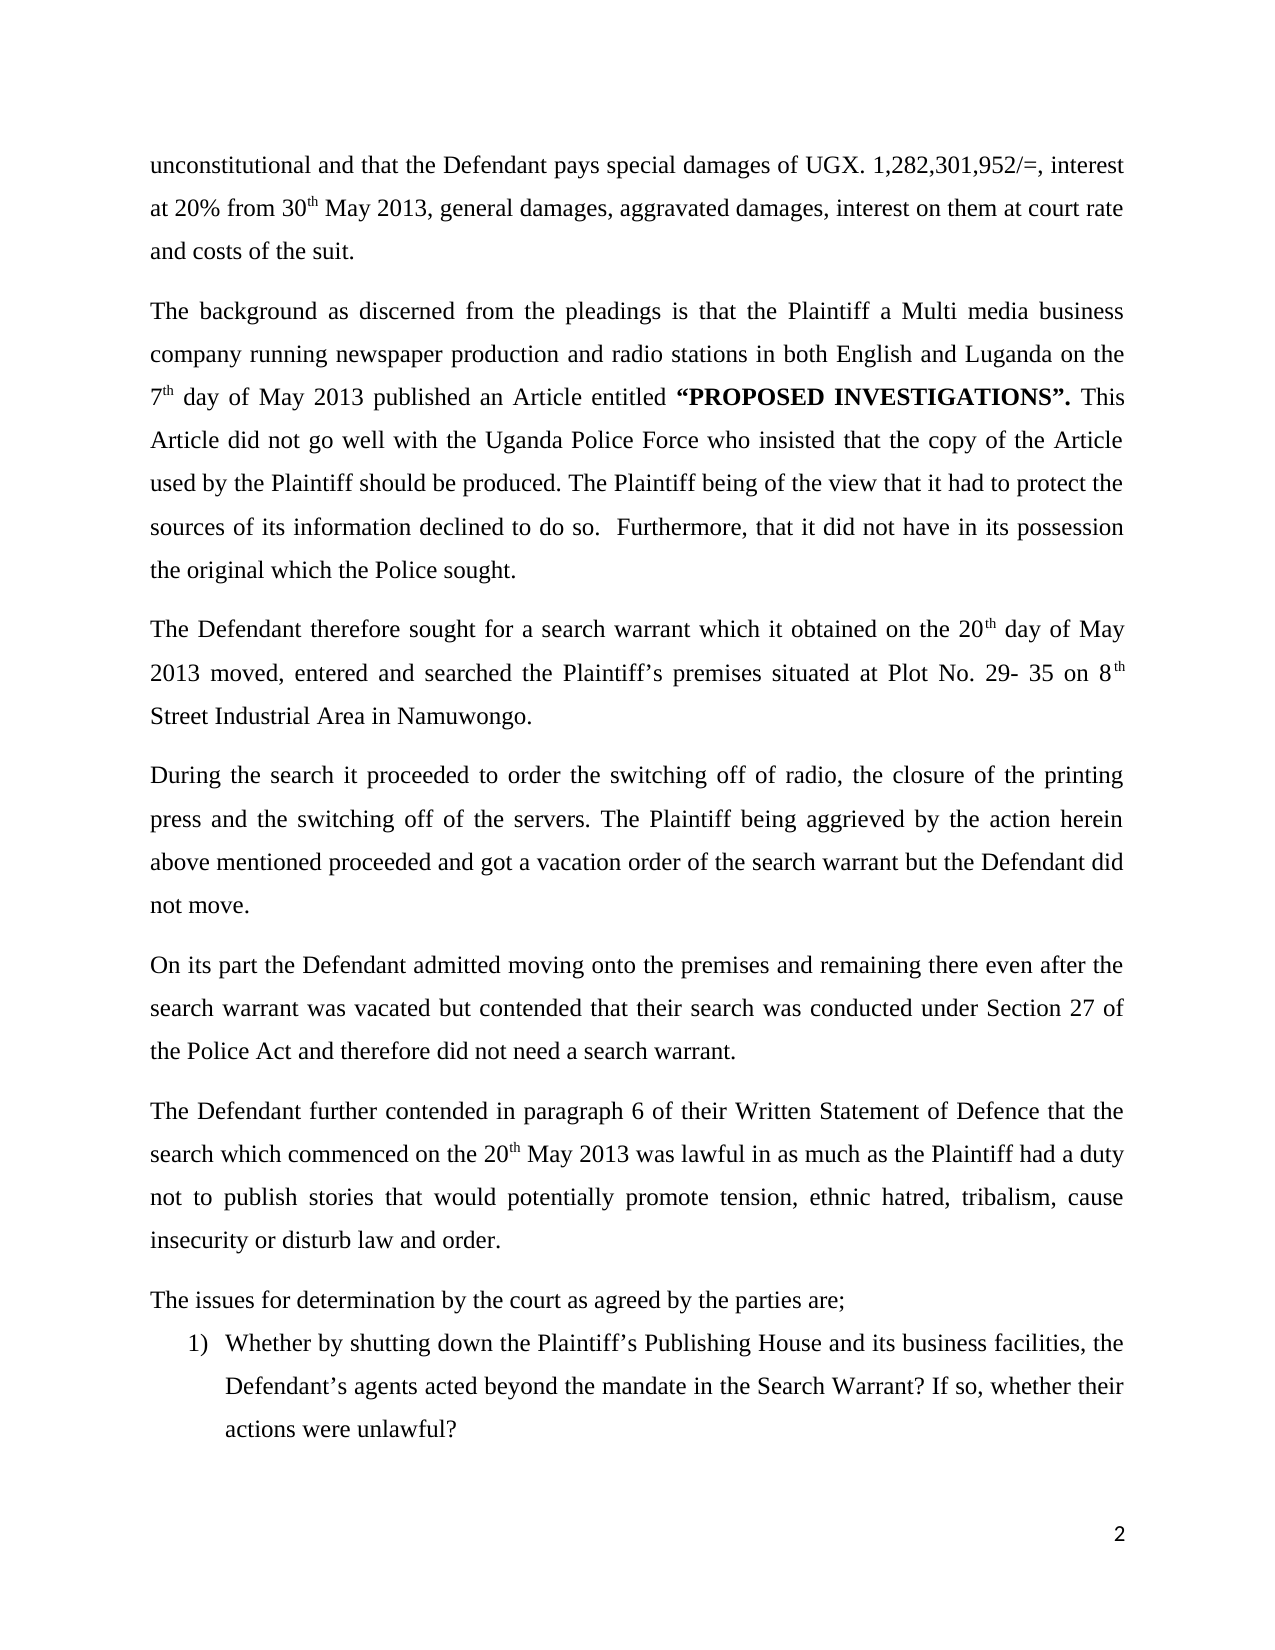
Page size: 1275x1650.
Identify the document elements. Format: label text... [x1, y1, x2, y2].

text The Defendant therefore sought for a search warrant which it obtained on the 20th day of May 2013 moved, entered and searched the Plaintiff’s premises situated at Plot No. 29- 35 on 8th Street Industrial Area in Namuwongo. [150, 614, 1125, 729]
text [150, 150, 1125, 265]
text The issues for determination by the court as agreed by the parties are; [150, 1285, 1125, 1314]
list Whether by shutting down the Plaintiff’s Publishing House and its business facilities, the Defendant’s agents acted beyond the mandate in the Search Warrant? If so, whether their actions were unlawful? [187, 1328, 1125, 1443]
text The background as discerned from the pleadings is that the Plaintiff a Multi media business company running newspaper production and radio stations in both English and Luganda on the 7th day of May 2013 published an Article entitled “PROPOSED INVESTIGATIONS”. This Article did not go well with the Uganda Police Force who insisted that the copy of the Article used by the Plaintiff should be produced. The Plaintiff being of the view that it had to protect the sources of its information declined to do so. Furthermore, that it did not have in its possession the original which the Police sought. [150, 296, 1125, 583]
text During the search it proceeded to order the switching off of radio, the closure of the printing press and the switching off of the servers. The Plaintiff being aggrieved by the action herein above mentioned proceeded and got a vacation order of the search warrant but the Defendant did not move. [150, 761, 1125, 919]
text The Defendant further contended in paragraph 6 of their Written Statement of Defence that the search which commenced on the 20th May 2013 was lawful in as much as the Plaintiff had a duty not to publish stories that would potentially promote tension, ethnic hatred, tribalism, cause insecurity or disturb law and order. [150, 1096, 1125, 1254]
text On its part the Defendant admitted moving onto the premises and remaining there even after the search warrant was vacated but contended that their search was conducted under Section 27 of the Police Act and therefore did not need a search warrant. [150, 950, 1125, 1065]
